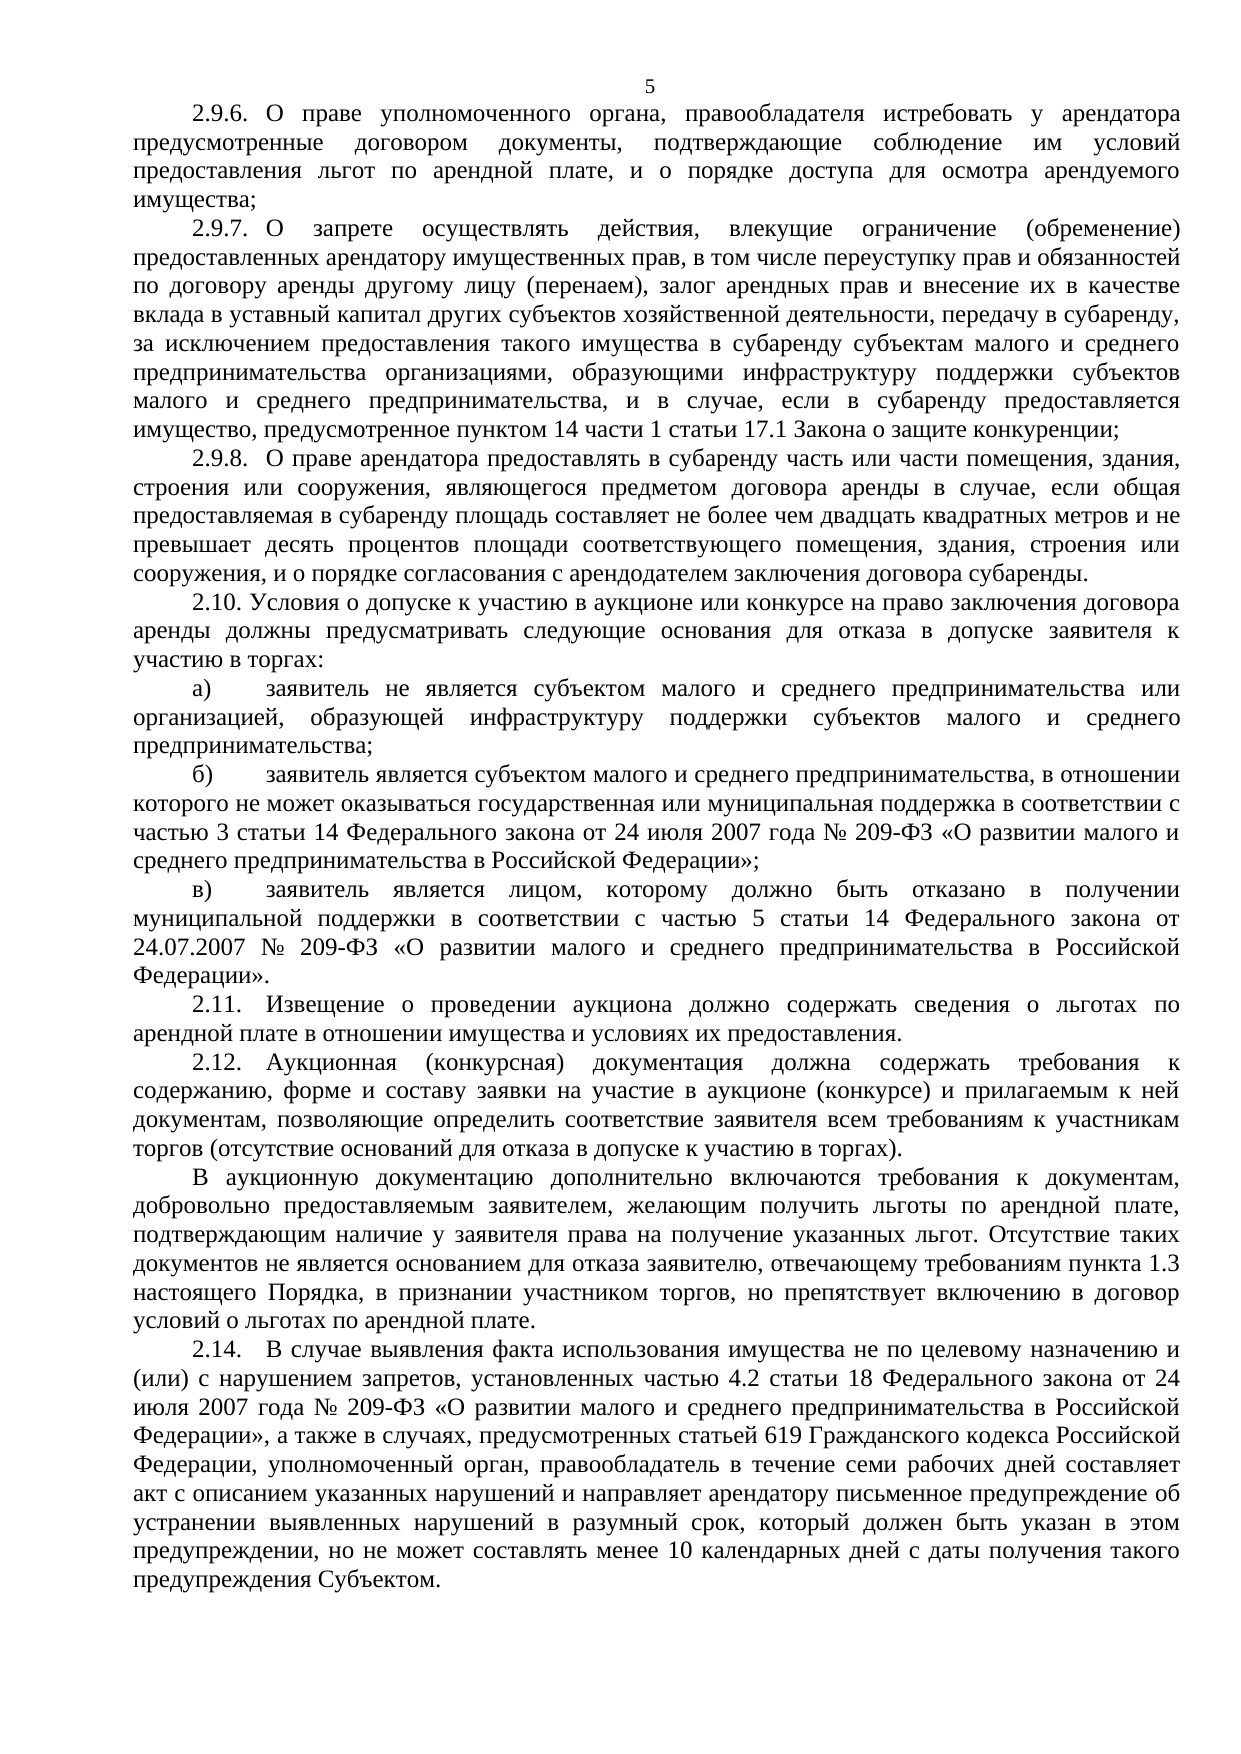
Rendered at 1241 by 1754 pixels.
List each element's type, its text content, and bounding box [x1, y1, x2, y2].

text в) заявитель является лицом, которому должно быть отказано в получении муниципальной поддержки в соответствии с частью 5 статьи 14 Федерального закона от 24.07.2007 № 209-ФЗ «О развитии малого и среднего предпринимательства в Российской Федерации». [133, 874, 1181, 989]
text а) заявитель не является субъектом малого и среднего предпринимательства или организацией, образующей инфраструктуру поддержки субъектов малого и среднего предпринимательства; [133, 673, 1181, 759]
text 2.10. Условия о допуске к участию в аукционе или конкурсе на право заключения договора аренды должны предусматривать следующие основания для отказа в допуске заявителя к участию в торгах: [133, 587, 1181, 673]
text 2.9.8. О праве арендатора предоставлять в субаренду часть или части помещения, здания, строения или сооружения, являющегося предметом договора аренды в случае, если общая предоставляемая в субаренду площадь составляет не более чем двадцать квадратных метров и не превышает десять процентов площади соответствующего помещения, здания, строения или сооружения, и о порядке согласования с арендодателем заключения договора субаренды. [133, 443, 1181, 587]
text 2.14. В случае выявления факта использования имущества не по целевому назначению и (или) с нарушением запретов, установленных частью 4.2 статьи 18 Федерального закона от 24 июля 2007 года № 209-ФЗ «О развитии малого и среднего предпринимательства в Российской Федерации», а также в случаях, предусмотренных статьей 619 Гражданского кодекса Российской Федерации, уполномоченный орган, правообладатель в течение семи рабочих дней составляет акт с описанием указанных нарушений и направляет арендатору письменное предупреждение об устранении выявленных нарушений в разумный срок, который должен быть указан в этом предупреждении, но не может составлять менее 10 календарных дней с даты получения такого предупреждения Субъектом. [133, 1334, 1181, 1593]
text 2.9.7. О запрете осуществлять действия, влекущие ограничение (обременение) предоставленных арендатору имущественных прав, в том числе переуступку прав и обязанностей по договору аренды другому лицу (перенаем), залог арендных прав и внесение их в качестве вклада в уставный капитал других субъектов хозяйственной деятельности, передачу в субаренду, за исключением предоставления такого имущества в субаренду субъектам малого и среднего предпринимательства организациями, образующими инфраструктуру поддержки субъектов малого и среднего предпринимательства, и в случае, если в субаренду предоставляется имущество, предусмотренное пунктом 14 части 1 статьи 17.1 Закона о защите конкуренции; [133, 213, 1181, 443]
text 2.11. Извещение о проведении аукциона должно содержать сведения о льготах по арендной плате в отношении имущества и условиях их предоставления. [133, 989, 1181, 1047]
text 2.12. Аукционная (конкурсная) документация должна содержать требования к содержанию, форме и составу заявки на участие в аукционе (конкурсе) и прилагаемым к ней документам, позволяющие определить соответствие заявителя всем требованиям к участникам торгов (отсутствие оснований для отказа в допуске к участию в торгах). [133, 1047, 1181, 1162]
text В аукционную документацию дополнительно включаются требования к документам, добровольно предоставляемым заявителем, желающим получить льготы по арендной плате, подтверждающим наличие у заявителя права на получение указанных льгот. Отсутствие таких документов не является основанием для отказа заявителю, отвечающему требованиям пункта 1.3 настоящего Порядка, в признании участником торгов, но препятствует включению в договор условий о льготах по арендной плате. [133, 1162, 1181, 1334]
text б) заявитель является субъектом малого и среднего предпринимательства, в отношении которого не может оказываться государственная или муниципальная поддержка в соответствии с частью 3 статьи 14 Федерального закона от 24 июля 2007 года № 209-ФЗ «О развитии малого и среднего предпринимательства в Российской Федерации»; [133, 759, 1181, 874]
text 2.9.6. О праве уполномоченного органа, правообладателя истребовать у арендатора предусмотренные договором документы, подтверждающие соблюдение им условий предоставления льгот по арендной плате, и о порядке доступа для осмотра арендуемого имущества; [133, 98, 1181, 213]
